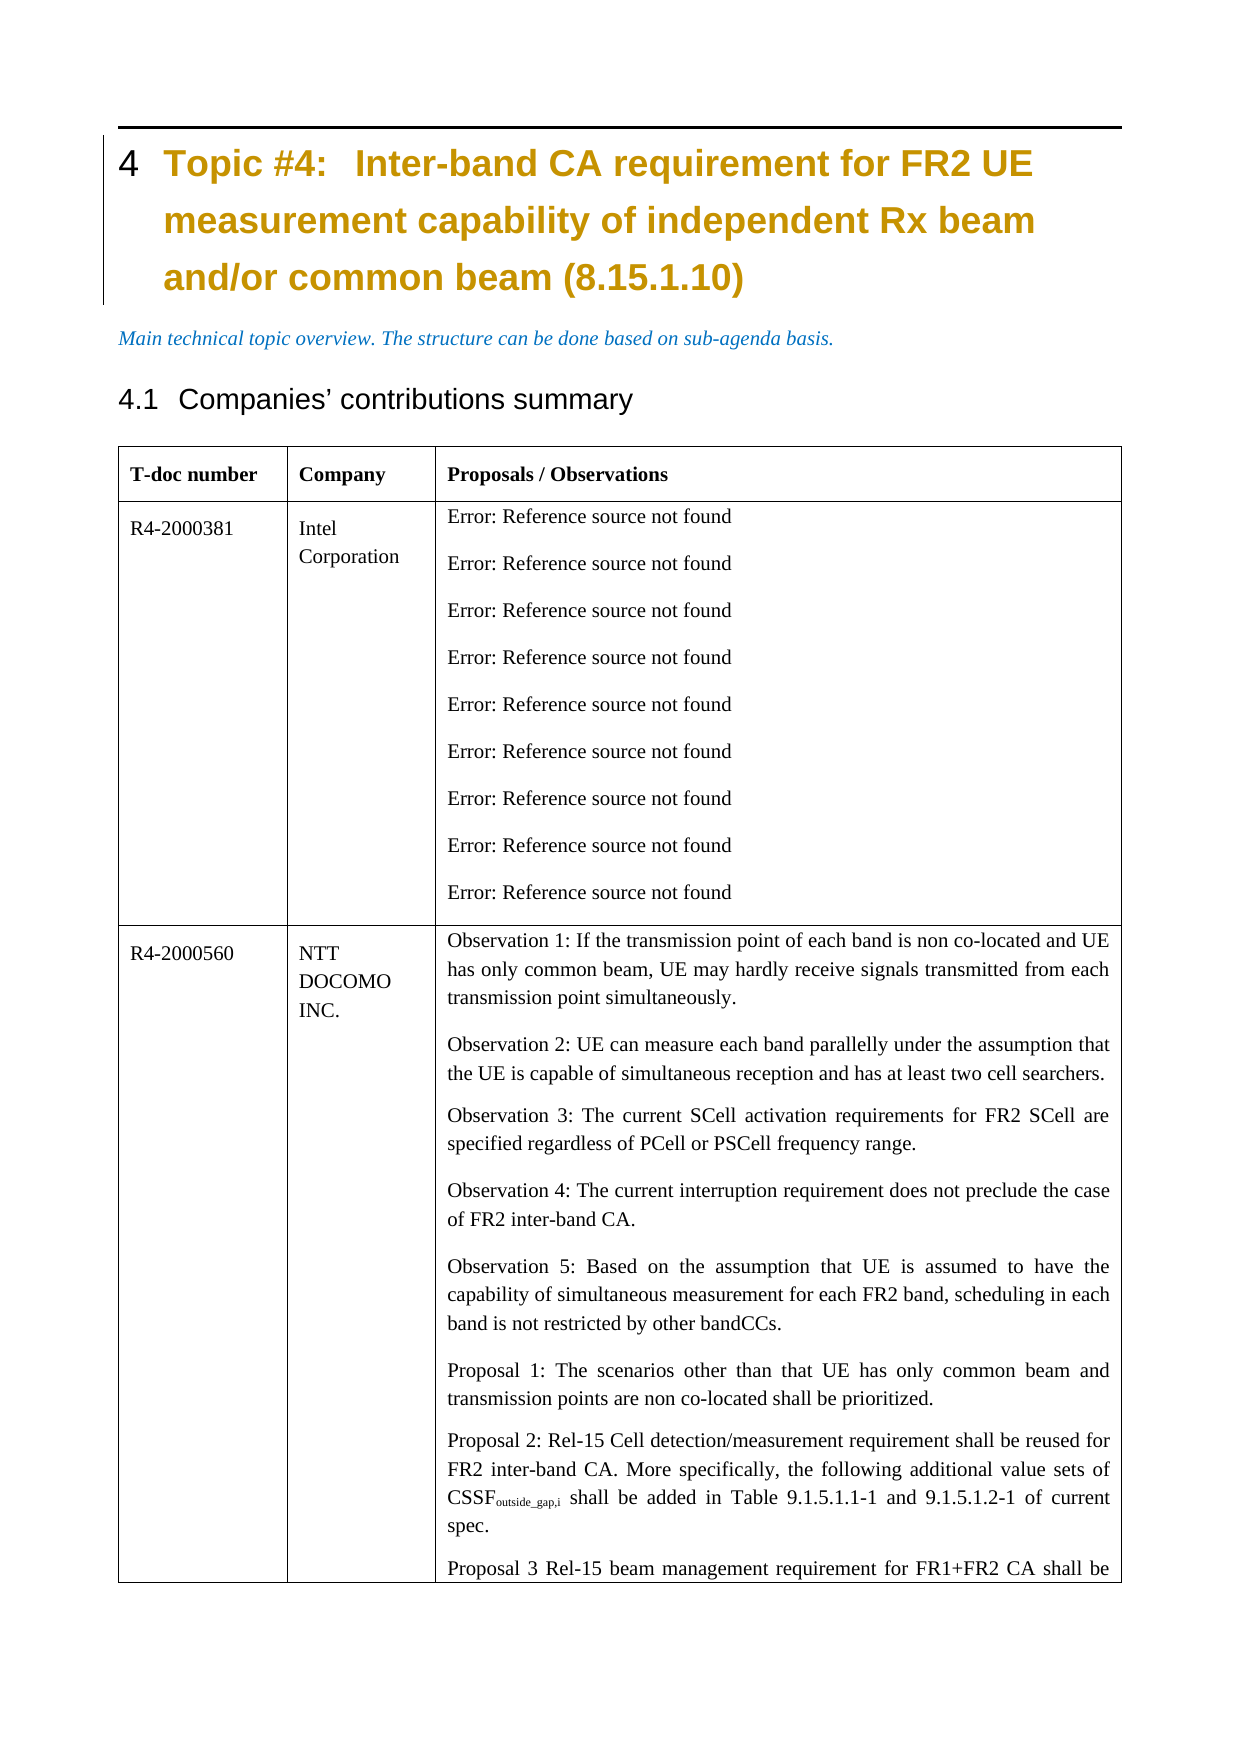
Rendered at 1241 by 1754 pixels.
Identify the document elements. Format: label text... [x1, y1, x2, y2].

table_cell NTT DOCOMO INC. [288, 926, 435, 1582]
table_header Company [288, 447, 435, 501]
subtitle Companies’ contributions summary [118, 371, 1122, 427]
table_cell R4-2000560 [119, 926, 287, 1582]
table_cell R4-2000381 [119, 502, 287, 925]
table_cell Observation 1: existing RRM requirements in idle/inactive mode still apply for inter-band CA in FR2 for UE which supports independent beam management. Proposal 1: there is no impact on idle/inactive mode requirement. Proposal 2: there is no impact on inter-frequency cell search and measurement requirement in TS38.133 section 9.3. Proposal 3: CSSF for FR2 inter-band CA needs to be discussed and specified. Observation 2: most likely beam management requirement being discussed in R16 eMIMO work item can also apply for inter-band CA. Observation 3: supporting independent beam management for inter-band CA has no impact on the SCell activation RRM requirement. Observation 4: interruption requirement for inter-band CA in FR2 are already there in TS38.133. Proposal 4: no impact on interruption RRM requirements. Proposal 5: new scheduling availability and measurement restriction needs to be specified. [436, 502, 1121, 925]
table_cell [436, 926, 1121, 1582]
text Main technical topic overview. The structure can be done based on sub-agenda basis. [118, 324, 1122, 352]
table_header Proposals / Observations [436, 447, 1121, 501]
subtitle Topic #4: Inter-band CA requirement for FR2 UE measurement capability of independent Rx beam and/or common beam (8.15.1.10) [118, 129, 1122, 305]
table_header T-doc number [119, 447, 287, 501]
table_cell Intel Corporation [288, 502, 435, 925]
